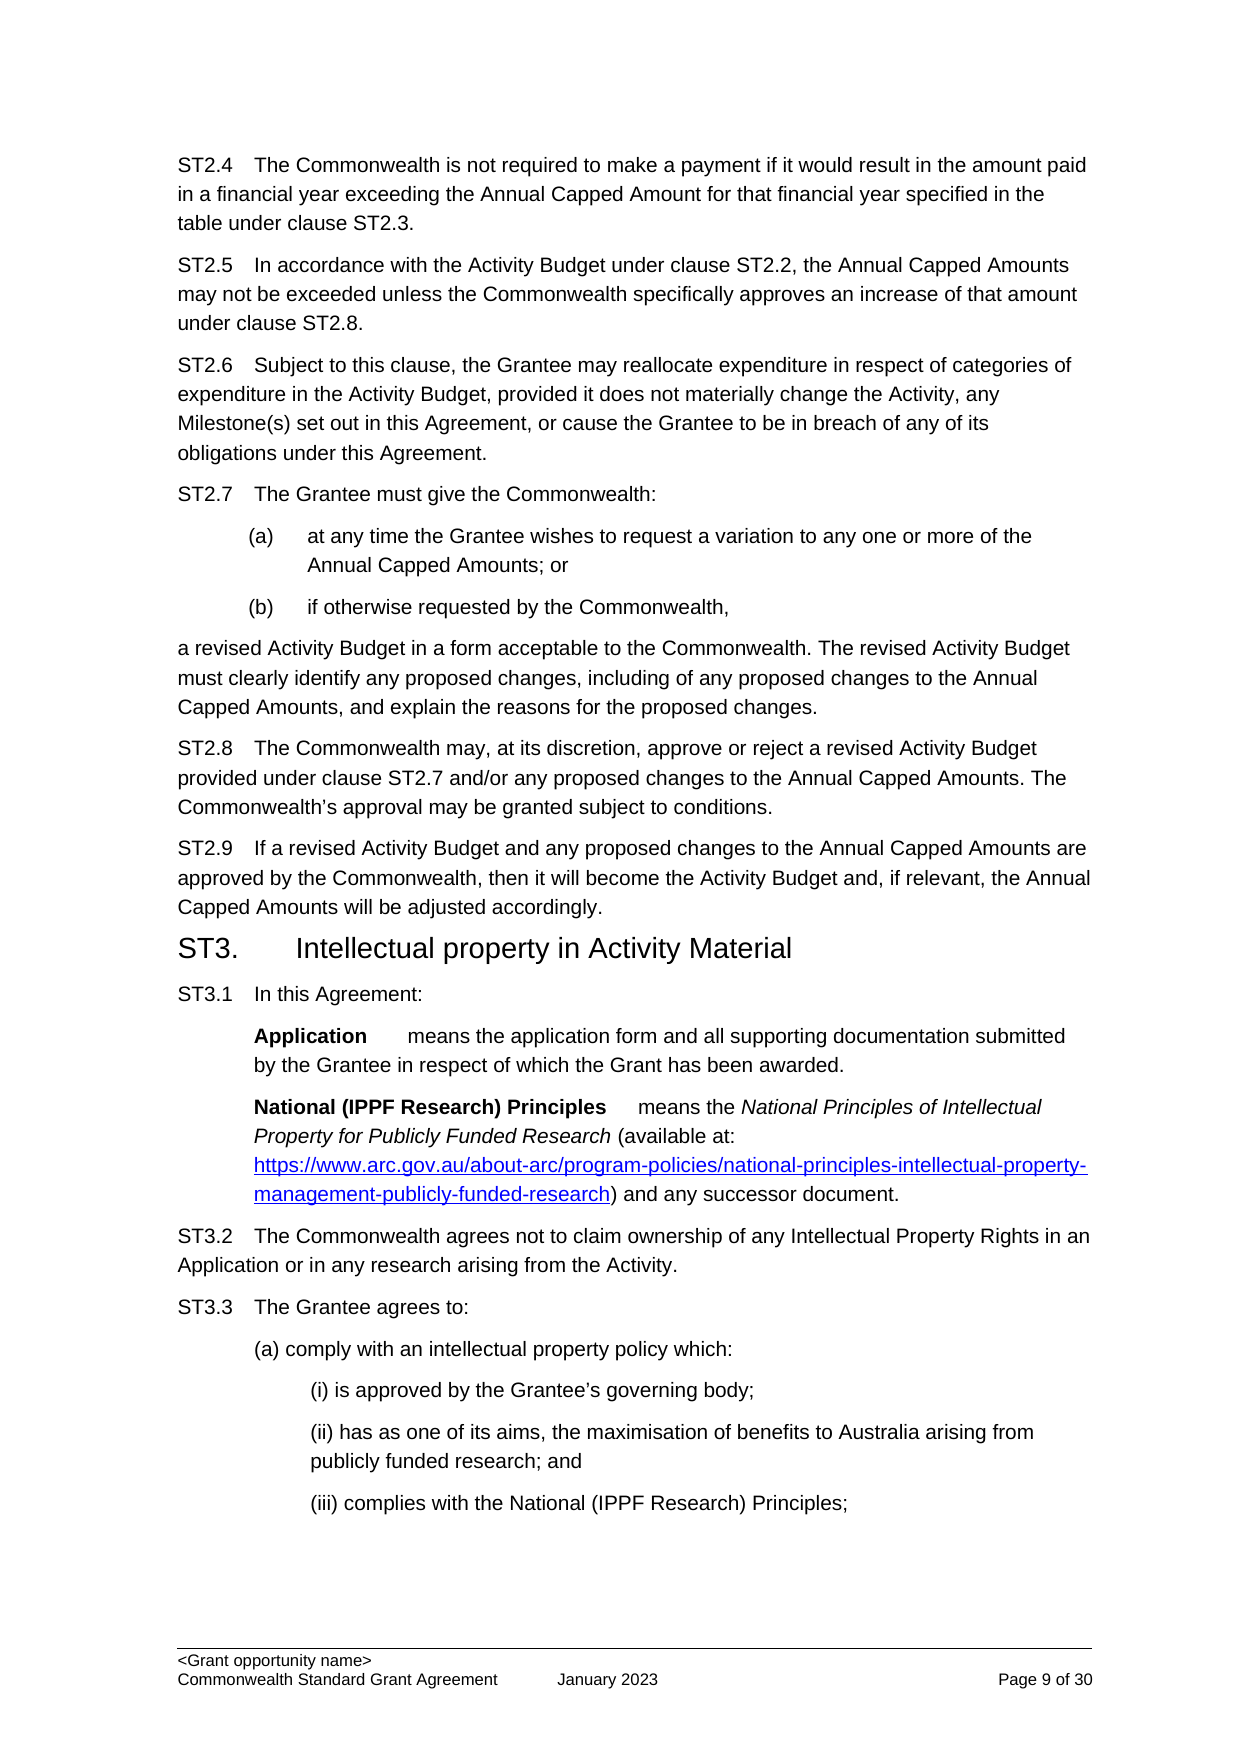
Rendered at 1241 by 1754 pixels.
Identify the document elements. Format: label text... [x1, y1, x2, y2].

text ST3.2 The Commonwealth agrees not to claim ownership of any Intellectual Property Rights in an Application or in any research arising from the Activity. [177, 1219, 1092, 1277]
text (ii) has as one of its aims, the maximisation of benefits to Australia arising from publicly funded research; and [310, 1414, 1092, 1473]
subtitle Intellectual property in Activity Material [177, 931, 1092, 964]
text (i) is approved by the Grantee’s governing body; [177, 1373, 1092, 1402]
text (iii) complies with the National (IPPF Research) Principles; [310, 1485, 1092, 1514]
text ST2.7 The Grantee must give the Commonwealth: [177, 477, 1092, 506]
text ST2.6 Subject to this clause, the Grantee may reallocate expenditure in respect of categories of expenditure in the Activity Budget, provided it does not materially change the Activity, any Milestone(s) set out in this Agreement, or cause the Grantee to be in breach of any of its obligations under this Agreement. [177, 348, 1092, 464]
text National (IPPF Research) Principles means the National Principles of Intellectual Property for Publicly Funded Research (available at: https://www.arc.gov.au/about-arc/program-policies/national-principles-intellectual-property-management-publicly-funded-research) and any successor document. [254, 1089, 1092, 1206]
text (a) comply with an intellectual property policy which: [177, 1331, 1092, 1360]
text ST3.3 The Grantee agrees to: [177, 1289, 1092, 1319]
text a revised Activity Budget in a form acceptable to the Commonwealth. The revised Activity Budget must clearly identify any proposed changes, including of any proposed changes to the Annual Capped Amounts, and explain the reasons for the proposed changes. [177, 631, 1092, 718]
text ST3.1 In this Agreement: [177, 977, 1092, 1006]
text ST2.4 The Commonwealth is not required to make a payment if it would result in the amount paid in a financial year exceeding the Annual Capped Amount for that financial year specified in the table under clause ST2.3. [177, 148, 1092, 235]
text ST2.8 The Commonwealth may, at its discretion, approve or reject a revised Activity Budget provided under clause ST2.7 and/or any proposed changes to the Annual Capped Amounts. The Commonwealth’s approval may be granted subject to conditions. [177, 731, 1092, 818]
list at any time the Grantee wishes to request a variation to any one or more of the Annual Capped Amounts; or [248, 518, 1092, 577]
text Application means the application form and all supporting documentation submitted by the Grantee in respect of which the Grant has been awarded. [254, 1019, 1092, 1077]
list if otherwise requested by the Commonwealth, [248, 589, 1092, 618]
text ST2.5 In accordance with the Activity Budget under clause ST2.2, the Annual Capped Amounts may not be exceeded unless the Commonwealth specifically approves an increase of that amount under clause ST2.8. [177, 248, 1092, 335]
text ST2.9 If a revised Activity Budget and any proposed changes to the Annual Capped Amounts are approved by the Commonwealth, then it will become the Activity Budget and, if relevant, the Annual Capped Amounts will be adjusted accordingly. [177, 831, 1092, 918]
